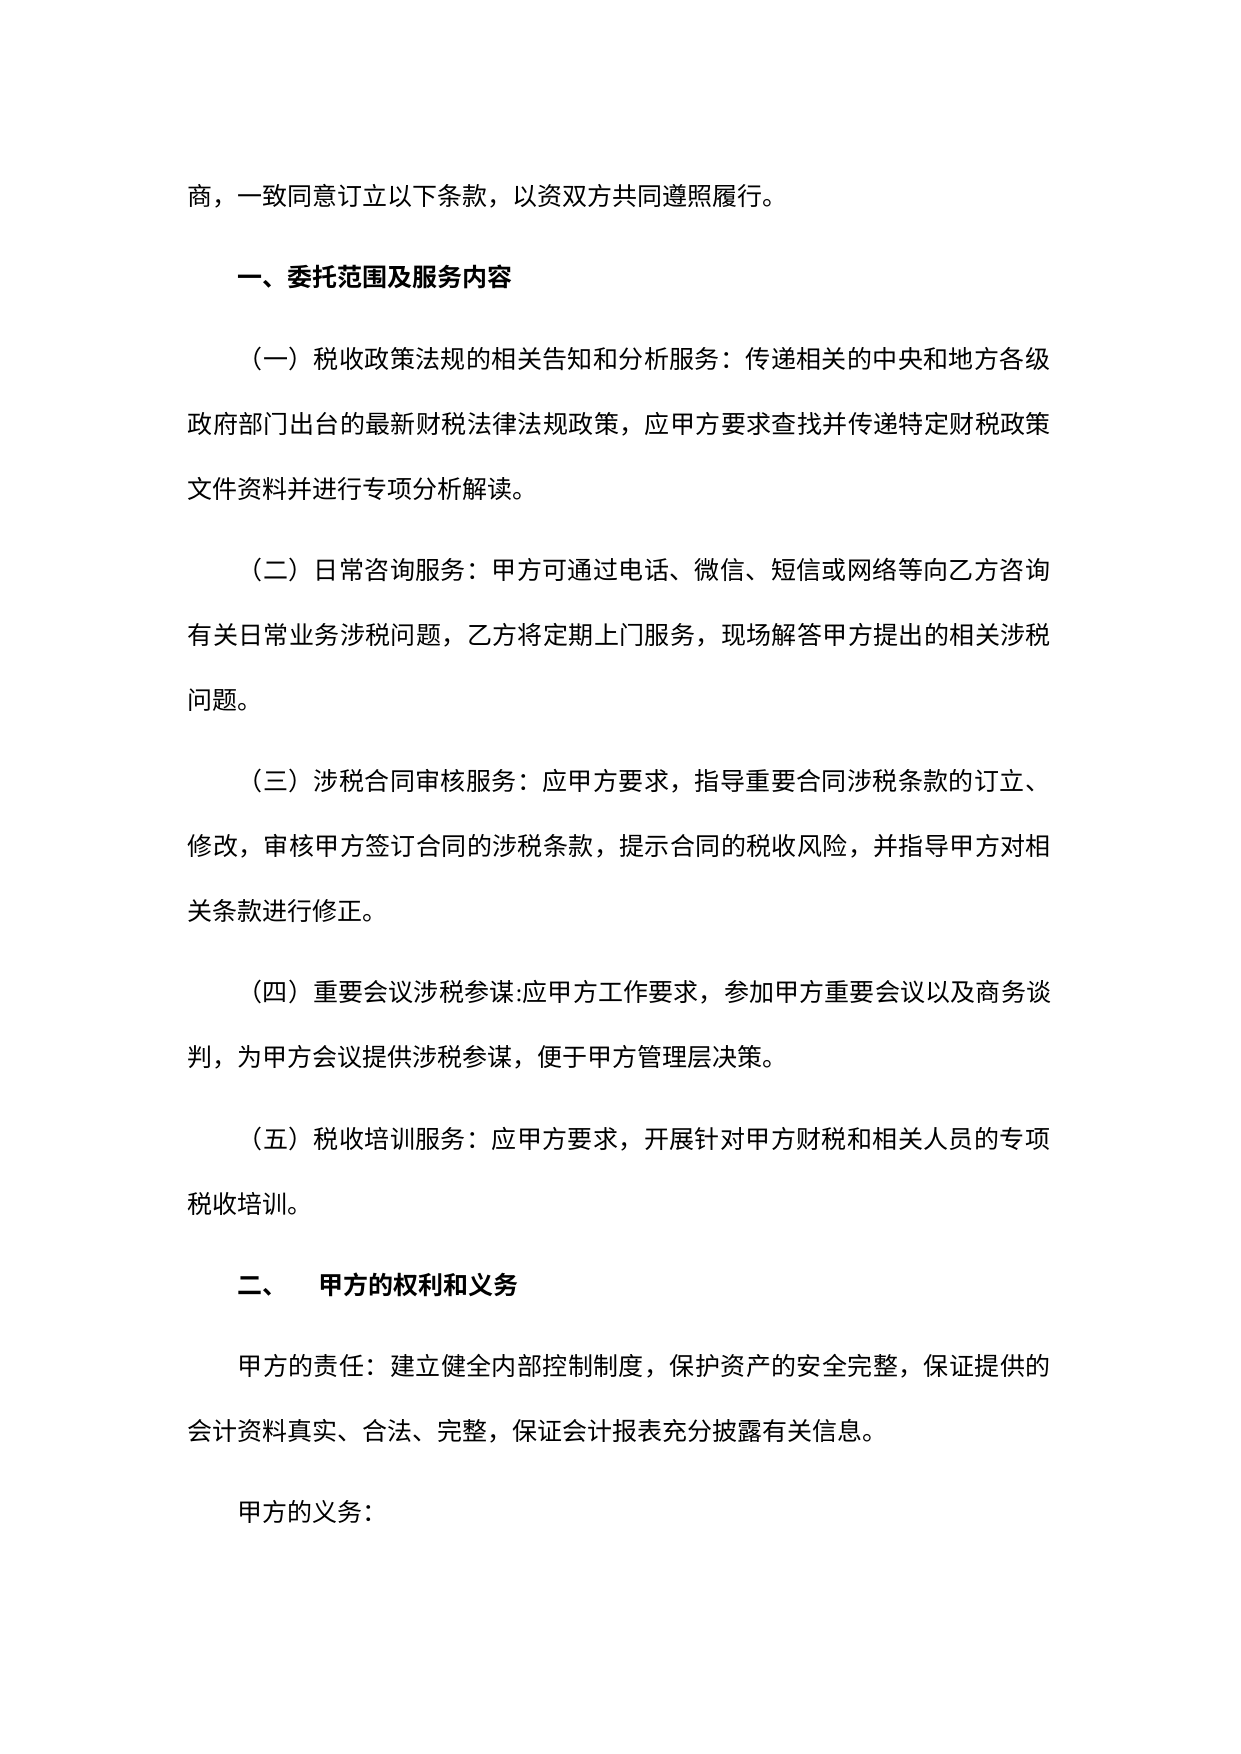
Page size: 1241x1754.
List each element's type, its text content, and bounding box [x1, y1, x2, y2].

text 二、 甲方的权利和义务 [187, 1251, 1053, 1316]
text 甲方的义务： [187, 1478, 1053, 1543]
text 一、委托范围及服务内容 [187, 243, 1053, 308]
text （二）日常咨询服务：甲方可通过电话、微信、短信或网络等向乙方咨询有关日常业务涉税问题，乙方将定期上门服务，现场解答甲方提出的相关涉税问题。 [187, 536, 1053, 731]
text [187, 162, 1053, 227]
text （三）涉税合同审核服务：应甲方要求，指导重要合同涉税条款的订立、修改，审核甲方签订合同的涉税条款，提示合同的税收风险，并指导甲方对相关条款进行修正。 [187, 747, 1053, 942]
text （一）税收政策法规的相关告知和分析服务：传递相关的中央和地方各级政府部门出台的最新财税法律法规政策，应甲方要求查找并传递特定财税政策文件资料并进行专项分析解读。 [187, 325, 1053, 520]
text （四）重要会议涉税参谋:应甲方工作要求，参加甲方重要会议以及商务谈判，为甲方会议提供涉税参谋，便于甲方管理层决策。 [187, 958, 1053, 1088]
text 甲方的责任：建立健全内部控制制度，保护资产的安全完整，保证提供的会计资料真实、合法、完整，保证会计报表充分披露有关信息。 [187, 1332, 1053, 1462]
text （五）税收培训服务：应甲方要求，开展针对甲方财税和相关人员的专项税收培训。 [187, 1105, 1053, 1235]
